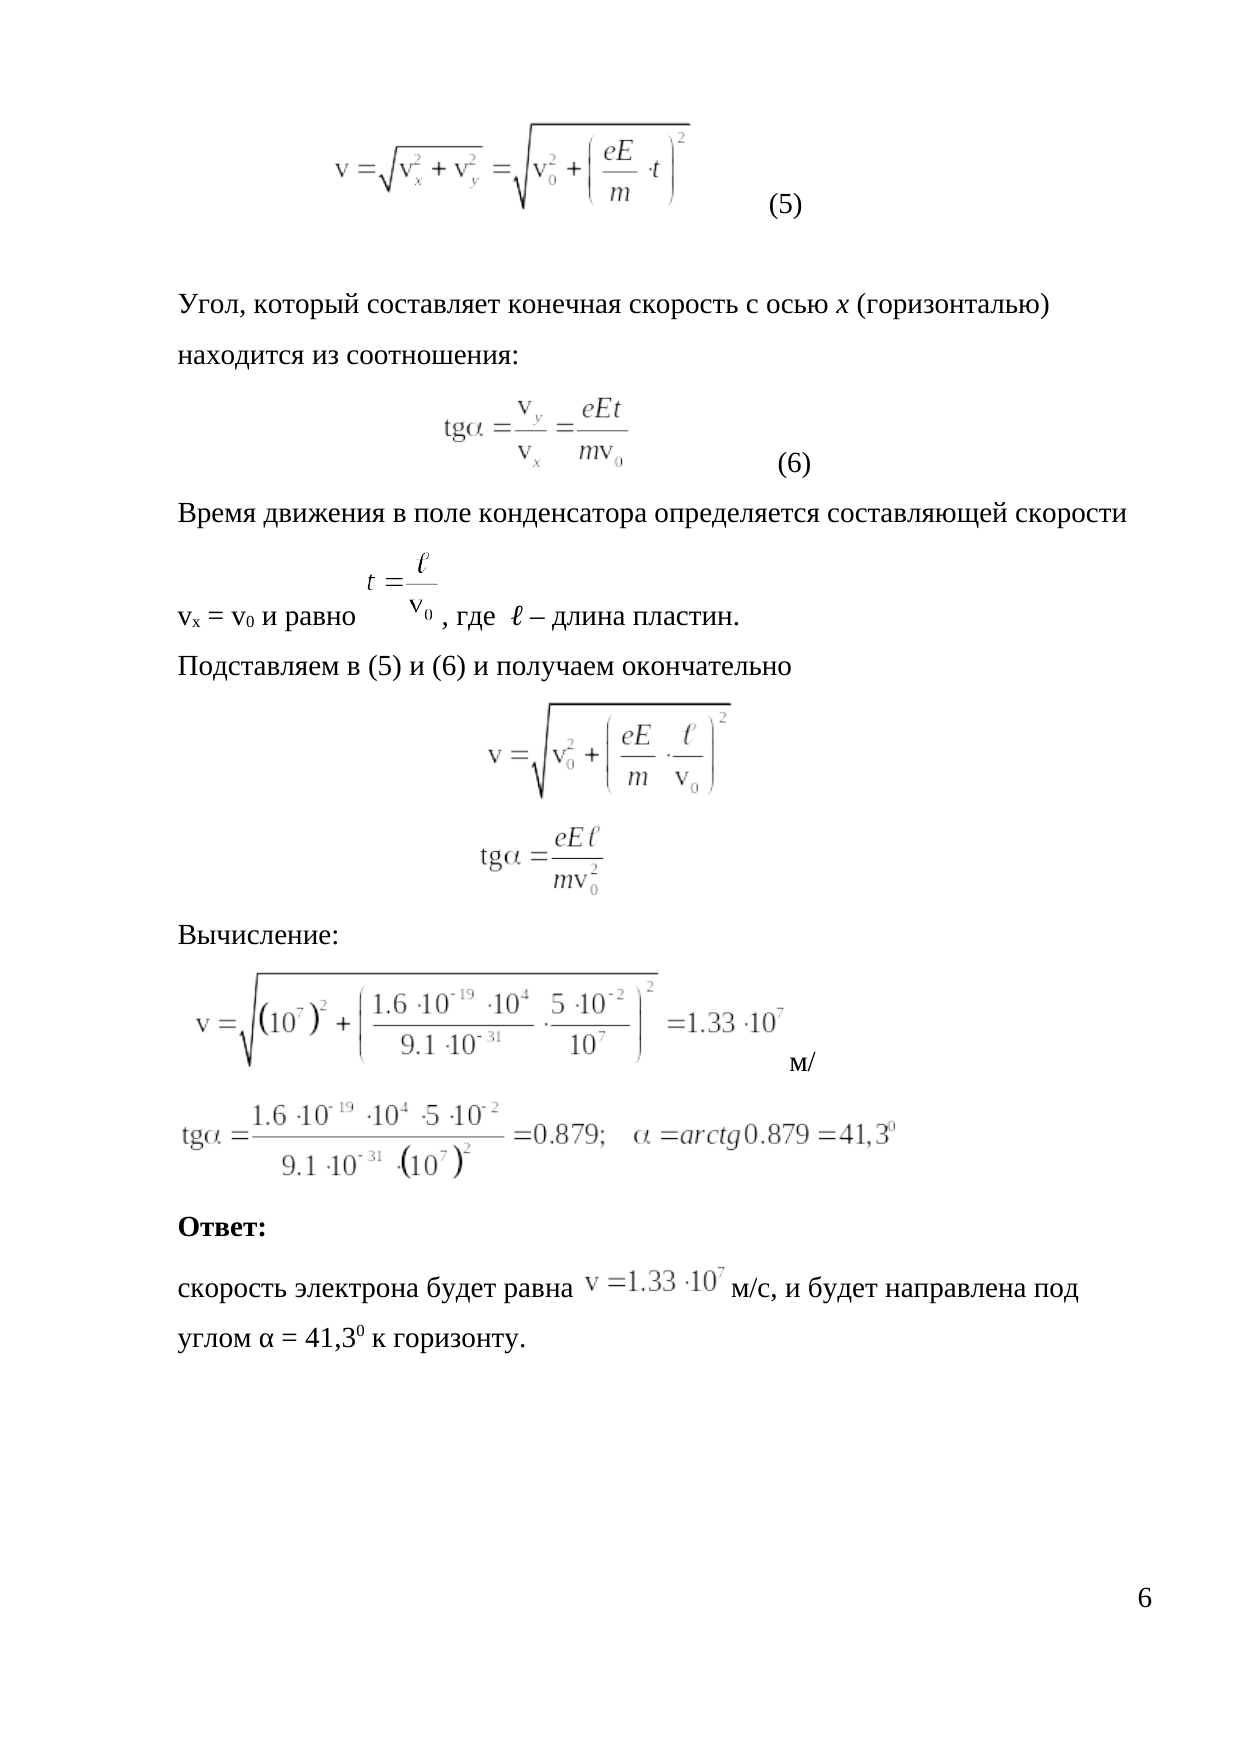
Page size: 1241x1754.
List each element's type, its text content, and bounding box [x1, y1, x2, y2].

text Подставляем в (5) и (6) и получаем окончательно [177, 648, 1152, 682]
text Время движения в поле конденсатора определяется составляющей скорости vx = v0 и равно , где ℓ – длина пластин. [177, 495, 1152, 631]
text (6) [177, 387, 1152, 478]
text Угол, который составляет конечная скорость с осью х (горизонталью) находится из соотношения: [177, 287, 1152, 371]
text м/ [177, 967, 1152, 1193]
text скорость электрона будет равна м/с, и будет направлена под углом α = 41,30 к горизонту. [177, 1260, 1152, 1354]
text Вычисление: [177, 917, 1152, 951]
text (5) [177, 118, 1152, 219]
text Ответ: [177, 1209, 1152, 1243]
